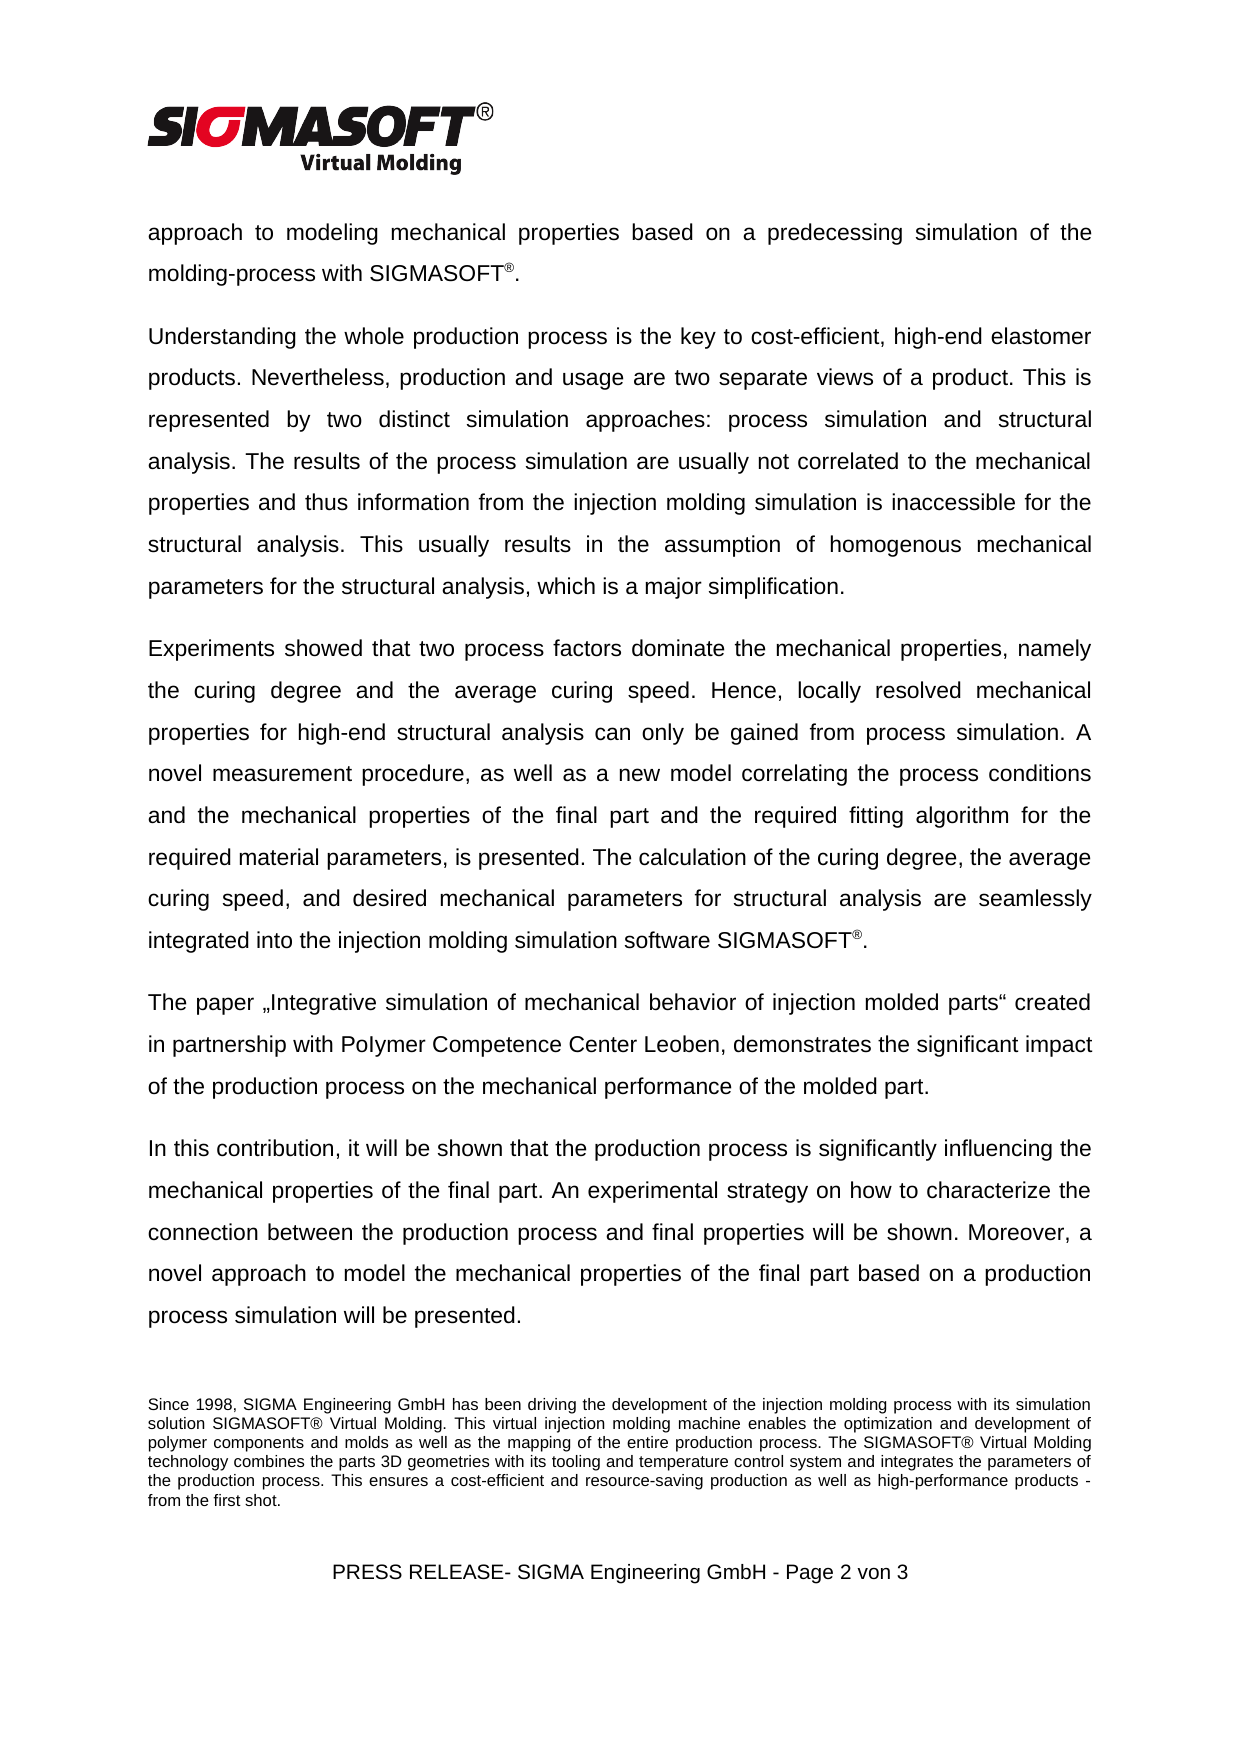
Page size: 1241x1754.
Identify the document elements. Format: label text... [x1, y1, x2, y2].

picture [147, 102, 494, 175]
text Experiments showed that two process factors dominate the mechanical properties, namely the curing degree and the average curing speed. Hence, locally resolved mechanical properties for high-end structural analysis can only be gained from process simulation. A novel measurement procedure, as well as a new model correlating the process conditions and the mechanical properties of the final part and the required fitting algorithm for the required material parameters, is presented. The calculation of the curing degree, the average curing speed, and desired mechanical parameters for structural analysis are seamlessly integrated into the injection molding simulation software SIGMASOFT®. [148, 620, 1093, 953]
text Understanding the whole production process is the key to cost-efficient, high-end elastomer products. Nevertheless, production and usage are two separate views of a product. This is represented by two distinct simulation approaches: process simulation and structural analysis. The results of the process simulation are usually not correlated to the mechanical properties and thus information from the injection molding simulation is inaccessible for the structural analysis. This usually results in the assumption of homogenous mechanical parameters for the structural analysis, which is a major simplification. [148, 307, 1093, 599]
text In this contribution, it will be shown that the production process is significantly influencing the mechanical properties of the final part. An experimental strategy on how to characterize the connection between the production process and final properties will be shown. Moreover, a novel approach to model the mechanical properties of the final part based on a production process simulation will be presented. [148, 1120, 1093, 1328]
text Since 1998, SIGMA Engineering GmbH has been driving the development of the injection molding process with its simulation solution SIGMASOFT® Virtual Molding. This virtual injection molding machine enables the optimization and development of polymer components and molds as well as the mapping of the entire production process. The SIGMASOFT® Virtual Molding technology combines the parts 3D geometries with its tooling and temperature control system and integrates the parameters of the production process. This ensures a cost-efficient and resource-saving production as well as high-performance products - from the first shot. [148, 1394, 1093, 1509]
text The paper „Integrative simulation of mechanical behavior of injection molded parts“ created in partnership with PoIymer Competence Center Leoben, demonstrates the significant impact of the production process on the mechanical performance of the molded part. [148, 974, 1093, 1099]
